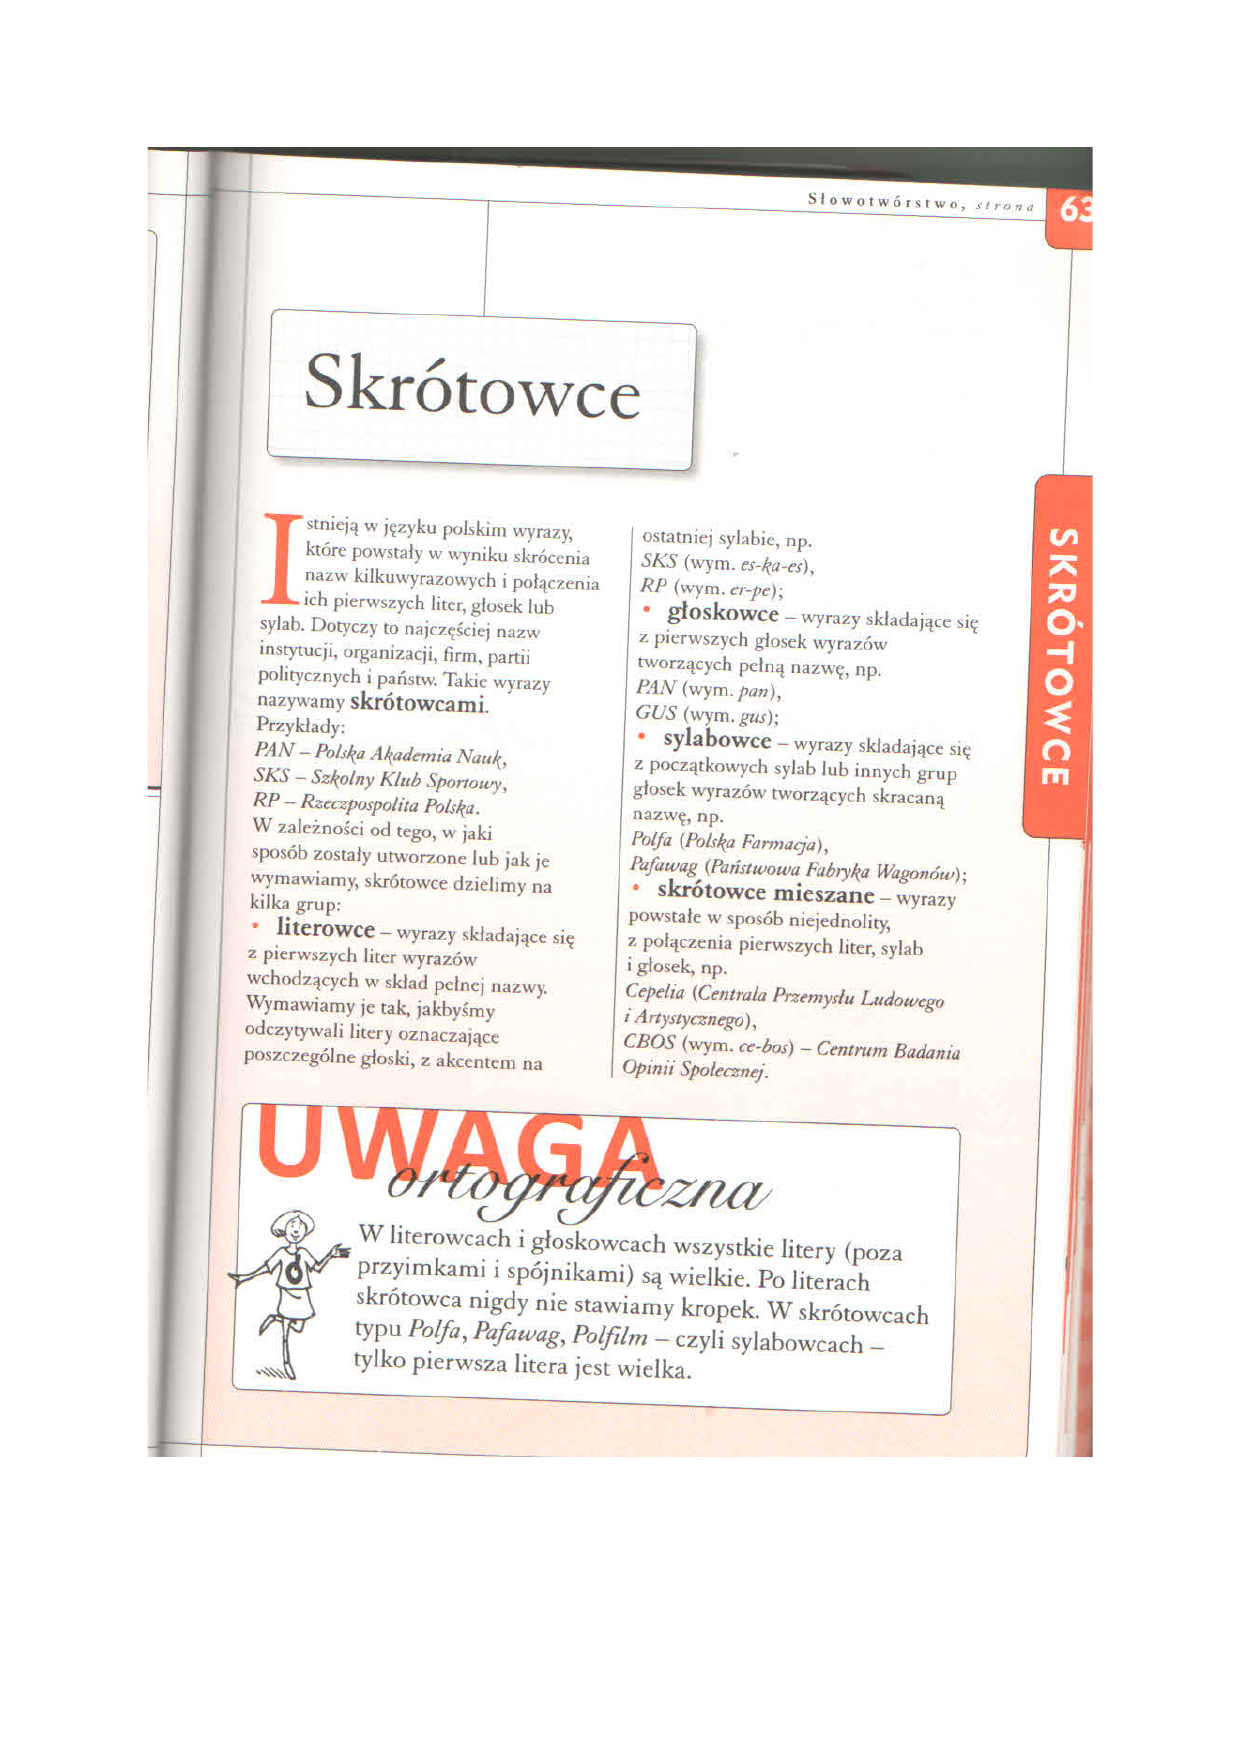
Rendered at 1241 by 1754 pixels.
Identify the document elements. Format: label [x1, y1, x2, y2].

picture [147, 147, 1093, 1457]
